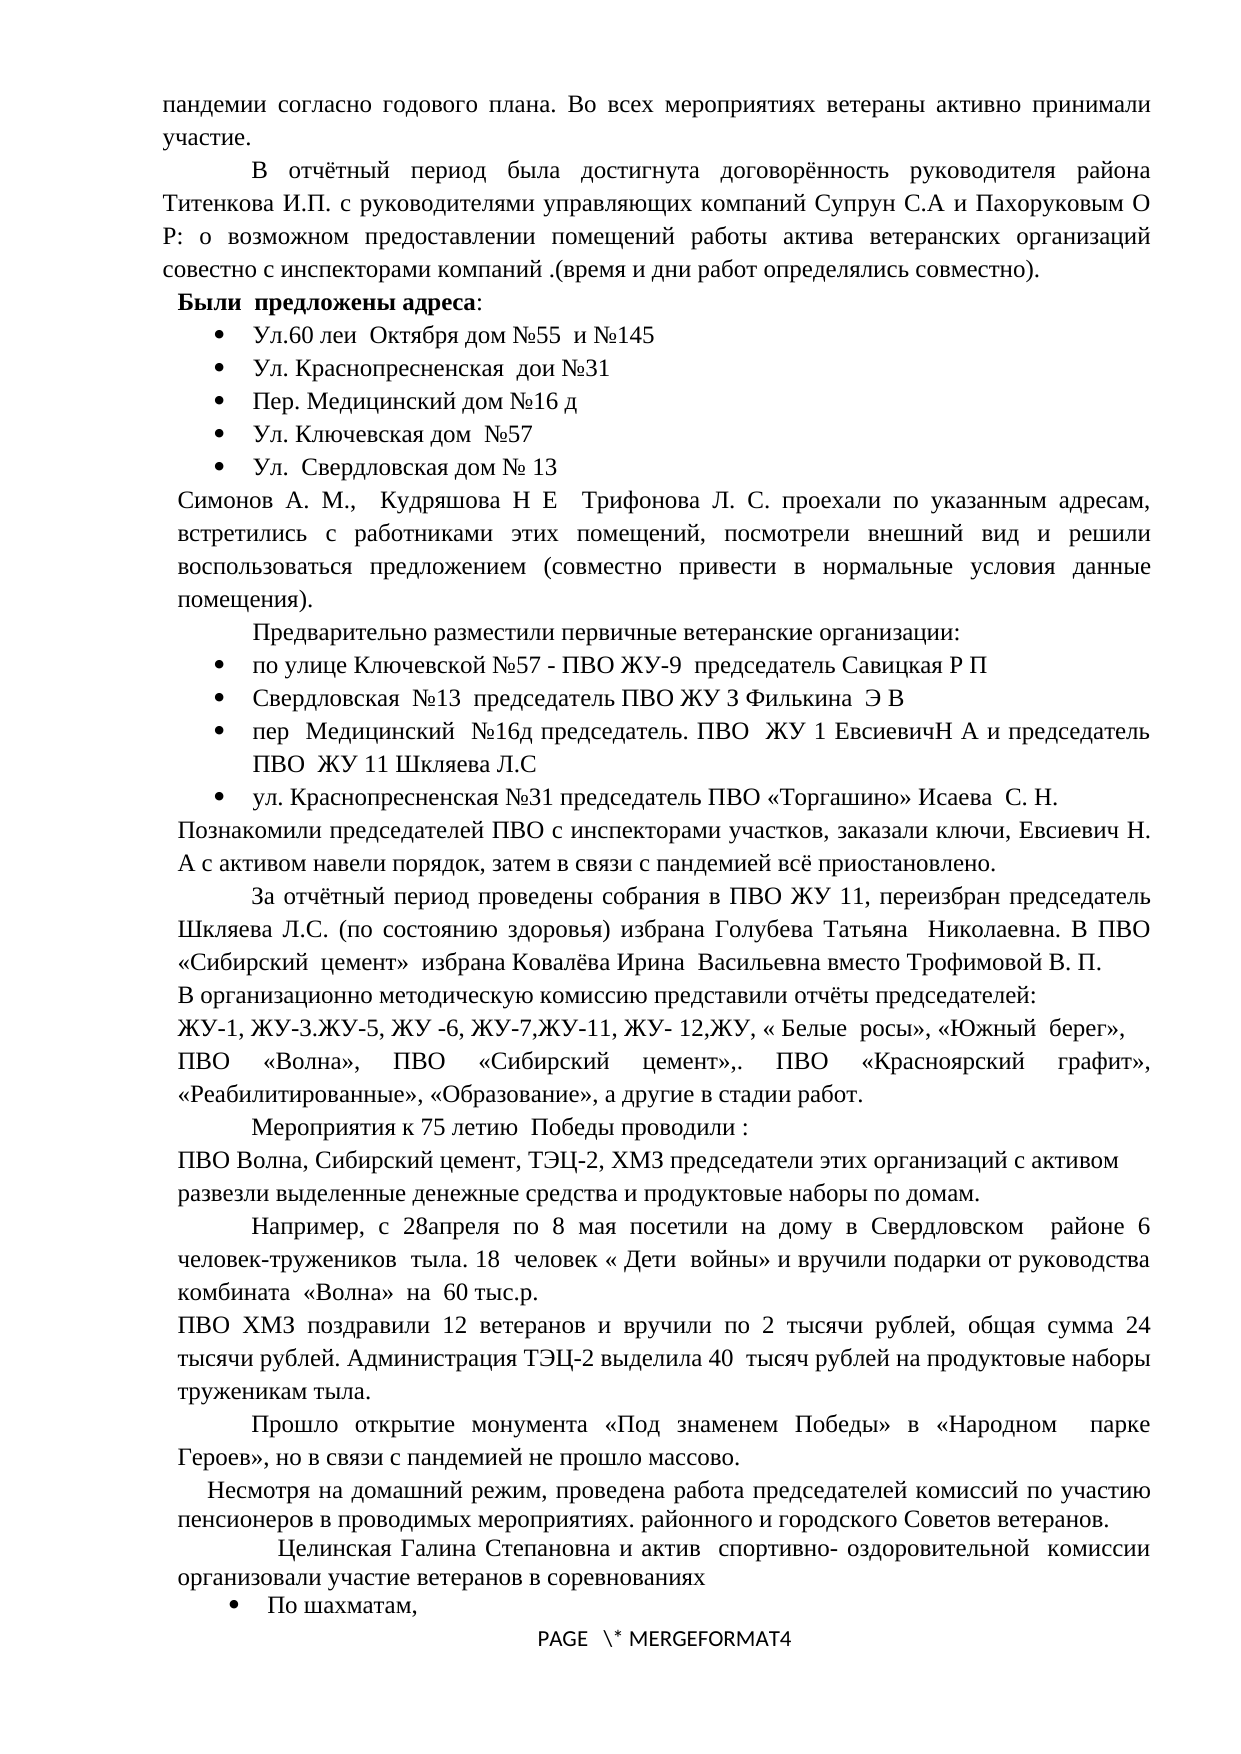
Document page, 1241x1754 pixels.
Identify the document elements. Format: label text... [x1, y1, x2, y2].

text Прошло открытие монумента «Под знаменем Победы» в «Народном парке Героев», но в связи с пандемией не прошло массово. [177, 1409, 1152, 1471]
text ПВО ХМЗ поздравили 12 ветеранов и вручили по 2 тысячи рублей, общая сумма 24 тысячи рублей. Администрация ТЭЦ-2 выделила 40 тысяч рублей на продуктовые наборы труженикам тыла. [177, 1310, 1152, 1405]
text В отчётный период была достигнута договорённость руководителя района Титенкова И.П. с руководителями управляющих компаний Супрун С.А и Пахоруковым О Р: о возможном предоставлении помещений работы актива ветеранских организаций совестно с инспекторами компаний .(время и дни работ определялись совместно). [162, 155, 1152, 282]
list ул. Краснопресненская №31 председатель ПВО «Торгашино» Исаева С. Н. [215, 782, 1152, 811]
list Ул. Свердловская дом № 13 [215, 452, 1152, 481]
text Были предложены адреса: [177, 287, 1152, 316]
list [162, 89, 1152, 150]
text Например, с 28апреля по 8 мая посетили на дому в Свердловском районе 6 человек-тружеников тыла. 18 человек « Дети войны» и вручили подарки от руководства комбината «Волна» на 60 тыс.р. [177, 1211, 1152, 1306]
list Свердловская №13 председатель ПВО ЖУ З Филькина Э В [215, 683, 1152, 712]
list по улице Ключевской №57 - ПВО ЖУ-9 председатель Савицкая Р П [215, 650, 1152, 679]
text Несмотря на домашний режим, проведена работа председателей комиссий по участию пенсионеров в проводимых мероприятиях. районного и городского Советов ветеранов. [177, 1476, 1152, 1533]
text ПВО Волна, Сибирский цемент, ТЭЦ-2, ХМЗ председатели этих организаций с активом [177, 1145, 1152, 1174]
text ЖУ-1, ЖУ-3.ЖУ-5, ЖУ -6, ЖУ-7,ЖУ-11, ЖУ- 12,ЖУ, « Белые росы», «Южный берег», [177, 1013, 1152, 1042]
list Ул.60 леи Октября дом №55 и №145 [215, 320, 1152, 348]
list Предварительно разместили первичные ветеранские организации: [252, 617, 1152, 646]
text Мероприятия к 75 летию Победы проводили : [177, 1112, 1152, 1141]
text Познакомили председателей ПВО с инспекторами участков, заказали ключи, Евсиевич Н. А с активом навели порядок, затем в связи с пандемией всё приостановлено. [177, 815, 1152, 877]
text Целинская Галина Степановна и актив спортивно- оздоровительной комиссии организовали участие ветеранов в соревнованиях [177, 1533, 1152, 1591]
list Ул. Краснопресненская дои №31 [215, 353, 1152, 382]
text В организационно методическую комиссию представили отчёты председателей: [177, 980, 1152, 1009]
list пер Медицинский №16д председатель. ПВО ЖУ 1 ЕвсиевичН А и председатель ПВО ЖУ 11 Шкляева Л.С [215, 716, 1152, 778]
text развезли выделенные денежные средства и продуктовые наборы по домам. [177, 1178, 1152, 1207]
text ПВО «Волна», ПВО «Сибирский цемент»,. ПВО «Красноярский графит», «Реабилитированные», «Образование», а другие в стадии работ. [177, 1046, 1152, 1108]
list Ул. Ключевская дом №57 [215, 419, 1152, 448]
text Симонов А. М., Кудряшова Н Е Трифонова Л. С. проехали по указанным адресам, встретились с работниками этих помещений, посмотрели внешний вид и решили воспользоваться предложением (совместно привести в нормальные условия данные помещения). [177, 485, 1152, 613]
text За отчётный период проведены собрания в ПВО ЖУ 11, переизбран председатель Шкляева Л.С. (по состоянию здоровья) избрана Голубева Татьяна Николаевна. В ПВО «Сибирский цемент» избрана Ковалёва Ирина Васильевна вместо Трофимовой В. П. [177, 881, 1152, 976]
list По шахматам, [229, 1591, 1152, 1619]
list Пер. Медицинский дом №16 д [215, 386, 1152, 414]
